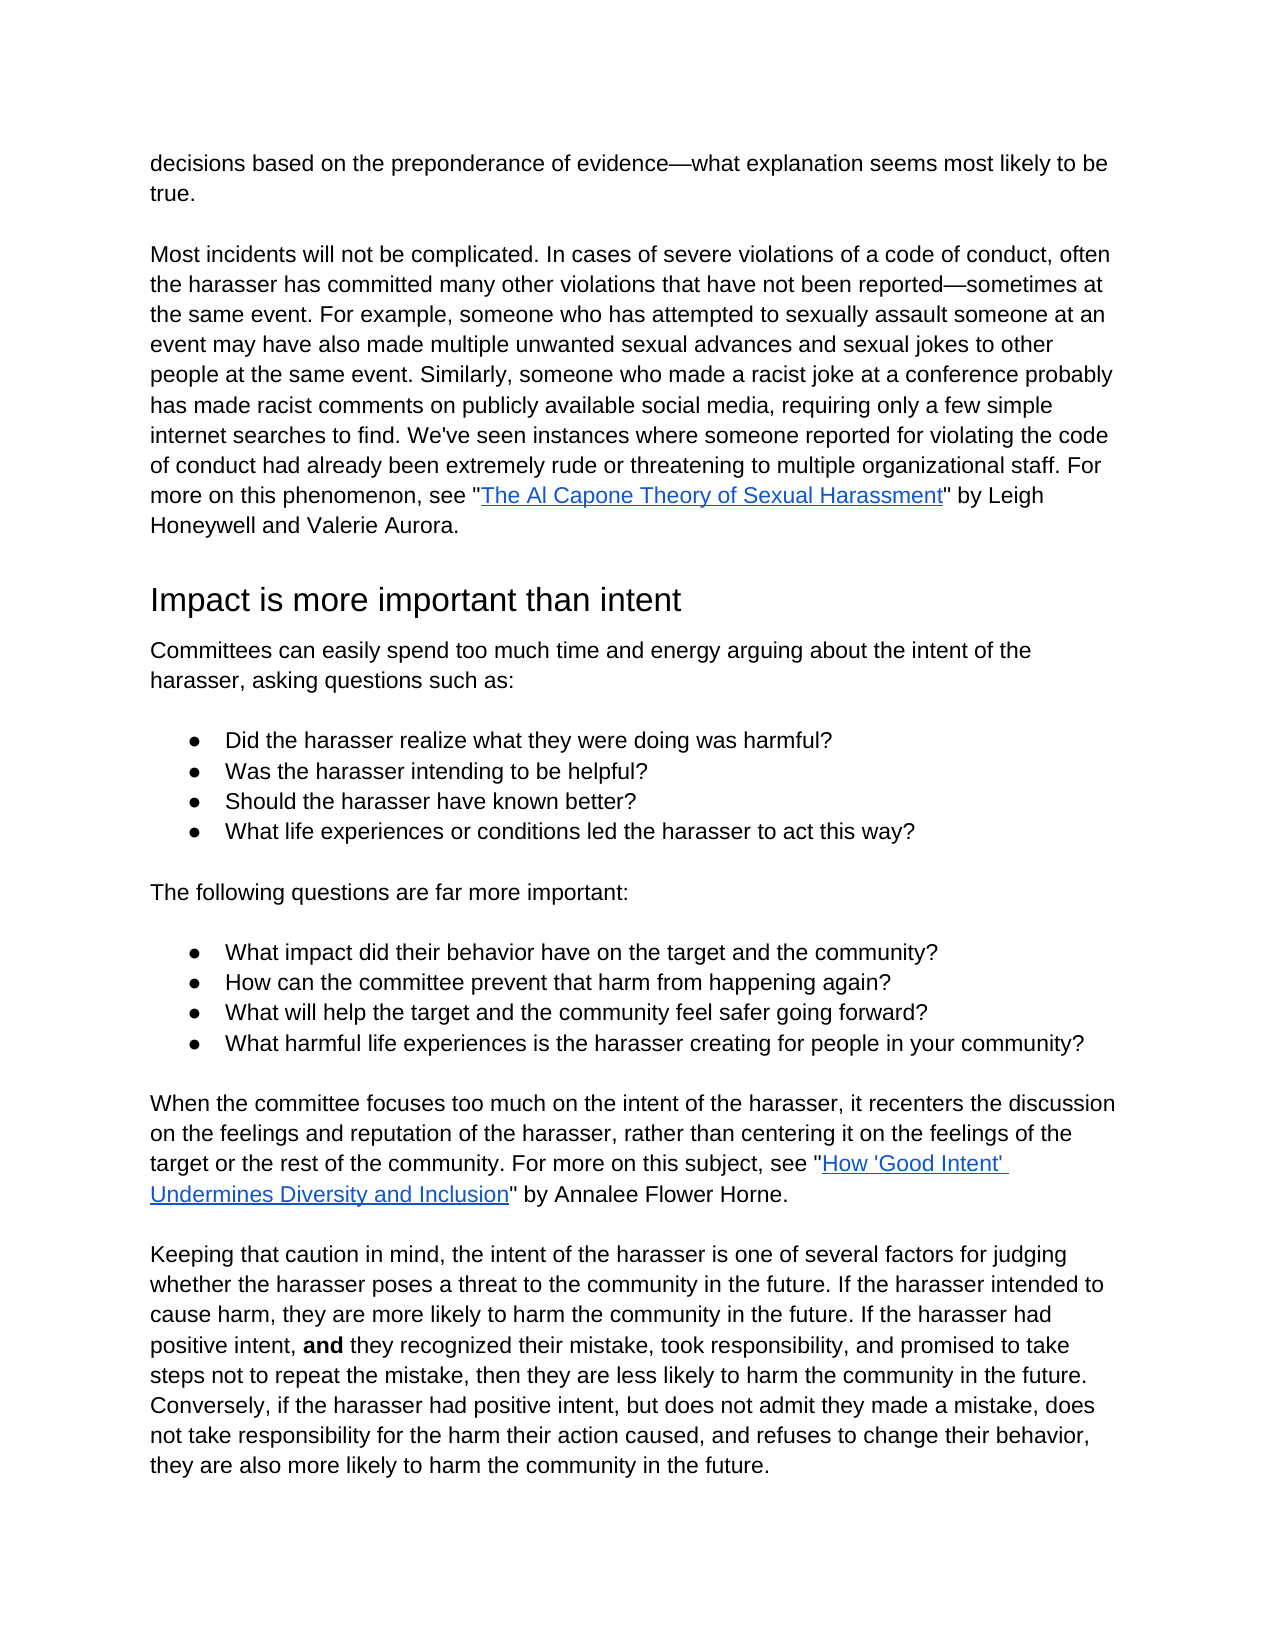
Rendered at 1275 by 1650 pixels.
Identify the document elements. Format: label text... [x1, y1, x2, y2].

list How can the committee prevent that harm from happening again? [187, 969, 1125, 996]
list What will help the target and the community feel safer going forward? [187, 999, 1125, 1026]
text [150, 150, 1125, 207]
list What life experiences or conditions led the harasser to act this way? [187, 818, 1125, 844]
list Did the harasser realize what they were doing was harmful? [187, 727, 1125, 754]
list What harmful life experiences is the harasser creating for people in your community? [187, 1029, 1125, 1056]
text The following questions are far more important: [150, 878, 1125, 905]
list Was the harasser intending to be helpful? [187, 758, 1125, 784]
text Committees can easily spend too much time and energy arguing about the intent of the harasser, asking questions such as: [150, 637, 1125, 693]
list Should the harasser have known better? [187, 788, 1125, 814]
subtitle Impact is more important than intent [150, 580, 1125, 619]
text When the committee focuses too much on the intent of the harasser, it recenters the discussion on the feelings and reputation of the harasser, rather than centering it on the feelings of the target or the rest of the community. For more on this subject, see "How 'Good Intent' Undermines Diversity and Inclusion" by Annalee Flower Horne. [150, 1090, 1125, 1207]
text Keeping that caution in mind, the intent of the harasser is one of several factors for judging whether the harasser poses a threat to the community in the future. If the harasser intended to cause harm, they are more likely to harm the community in the future. If the harasser had positive intent, and they recognized their mistake, took responsibility, and promised to take steps not to repeat the mistake, then they are less likely to harm the community in the future. Conversely, if the harasser had positive intent, but does not admit they made a mistake, does not take responsibility for the harm their action caused, and refuses to change their behavior, they are also more likely to harm the community in the future. [150, 1241, 1125, 1479]
list What impact did their behavior have on the target and the community? [187, 939, 1125, 965]
text Most incidents will not be complicated. In cases of severe violations of a code of conduct, often the harasser has committed many other violations that have not been reported—sometimes at the same event. For example, someone who has attempted to sexually assault someone at an event may have also made multiple unwanted sexual advances and sexual jokes to other people at the same event. Similarly, someone who made a racist joke at a conference probably has made racist comments on publicly available social media, requiring only a few simple internet searches to find. We've seen instances where someone reported for violating the code of conduct had already been extremely rude or threatening to multiple organizational staff. For more on this phenomenon, see "The Al Capone Theory of Sexual Harassment" by Leigh Honeywell and Valerie Aurora. [150, 241, 1125, 539]
